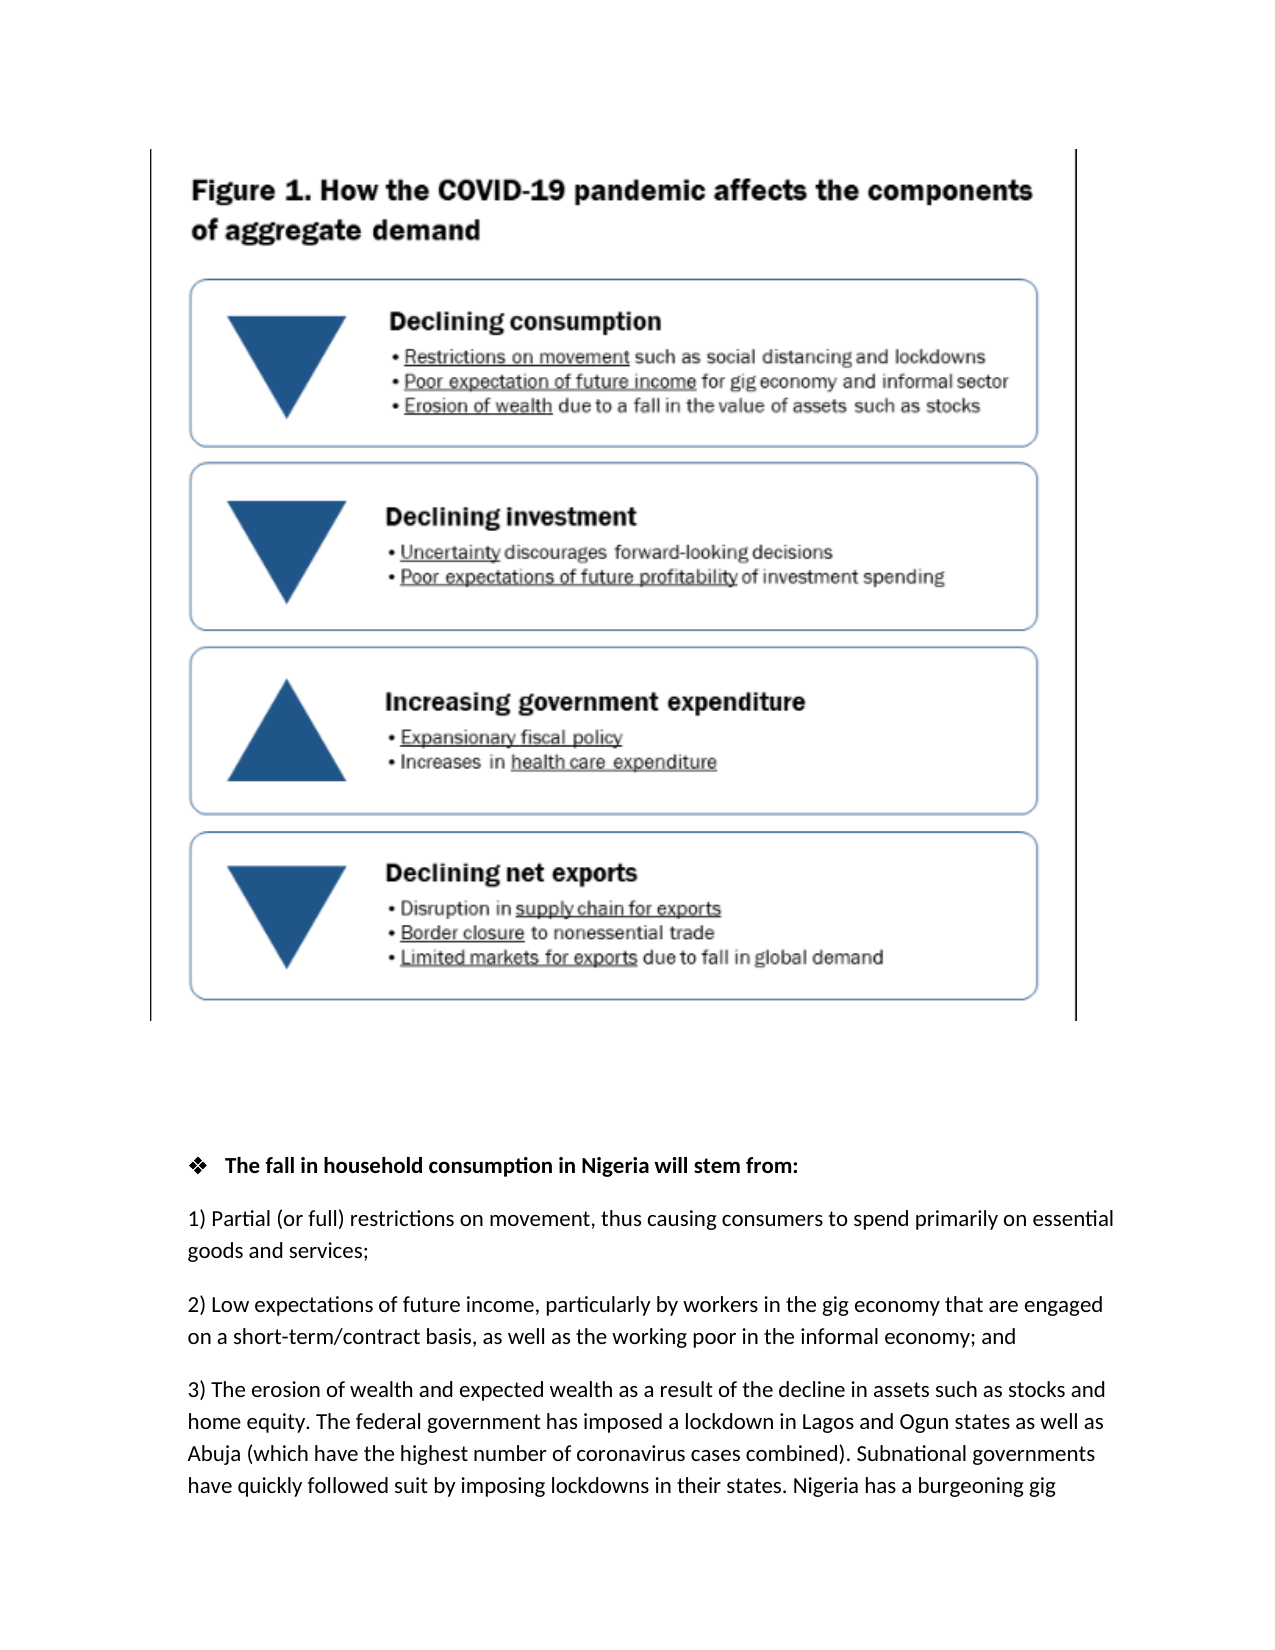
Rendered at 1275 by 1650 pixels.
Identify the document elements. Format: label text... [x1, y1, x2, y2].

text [187, 1375, 1125, 1499]
list The fall in household consumption in Nigeria will stem from: [187, 1151, 1125, 1179]
picture [150, 149, 1077, 1021]
text 1) Partial (or full) restrictions on movement, thus causing consumers to spend primarily on essential goods and services; [187, 1204, 1125, 1265]
text 2) Low expectations of future income, particularly by workers in the gig economy that are engaged on a short-term/contract basis, as well as the working poor in the informal economy; and [187, 1290, 1125, 1350]
